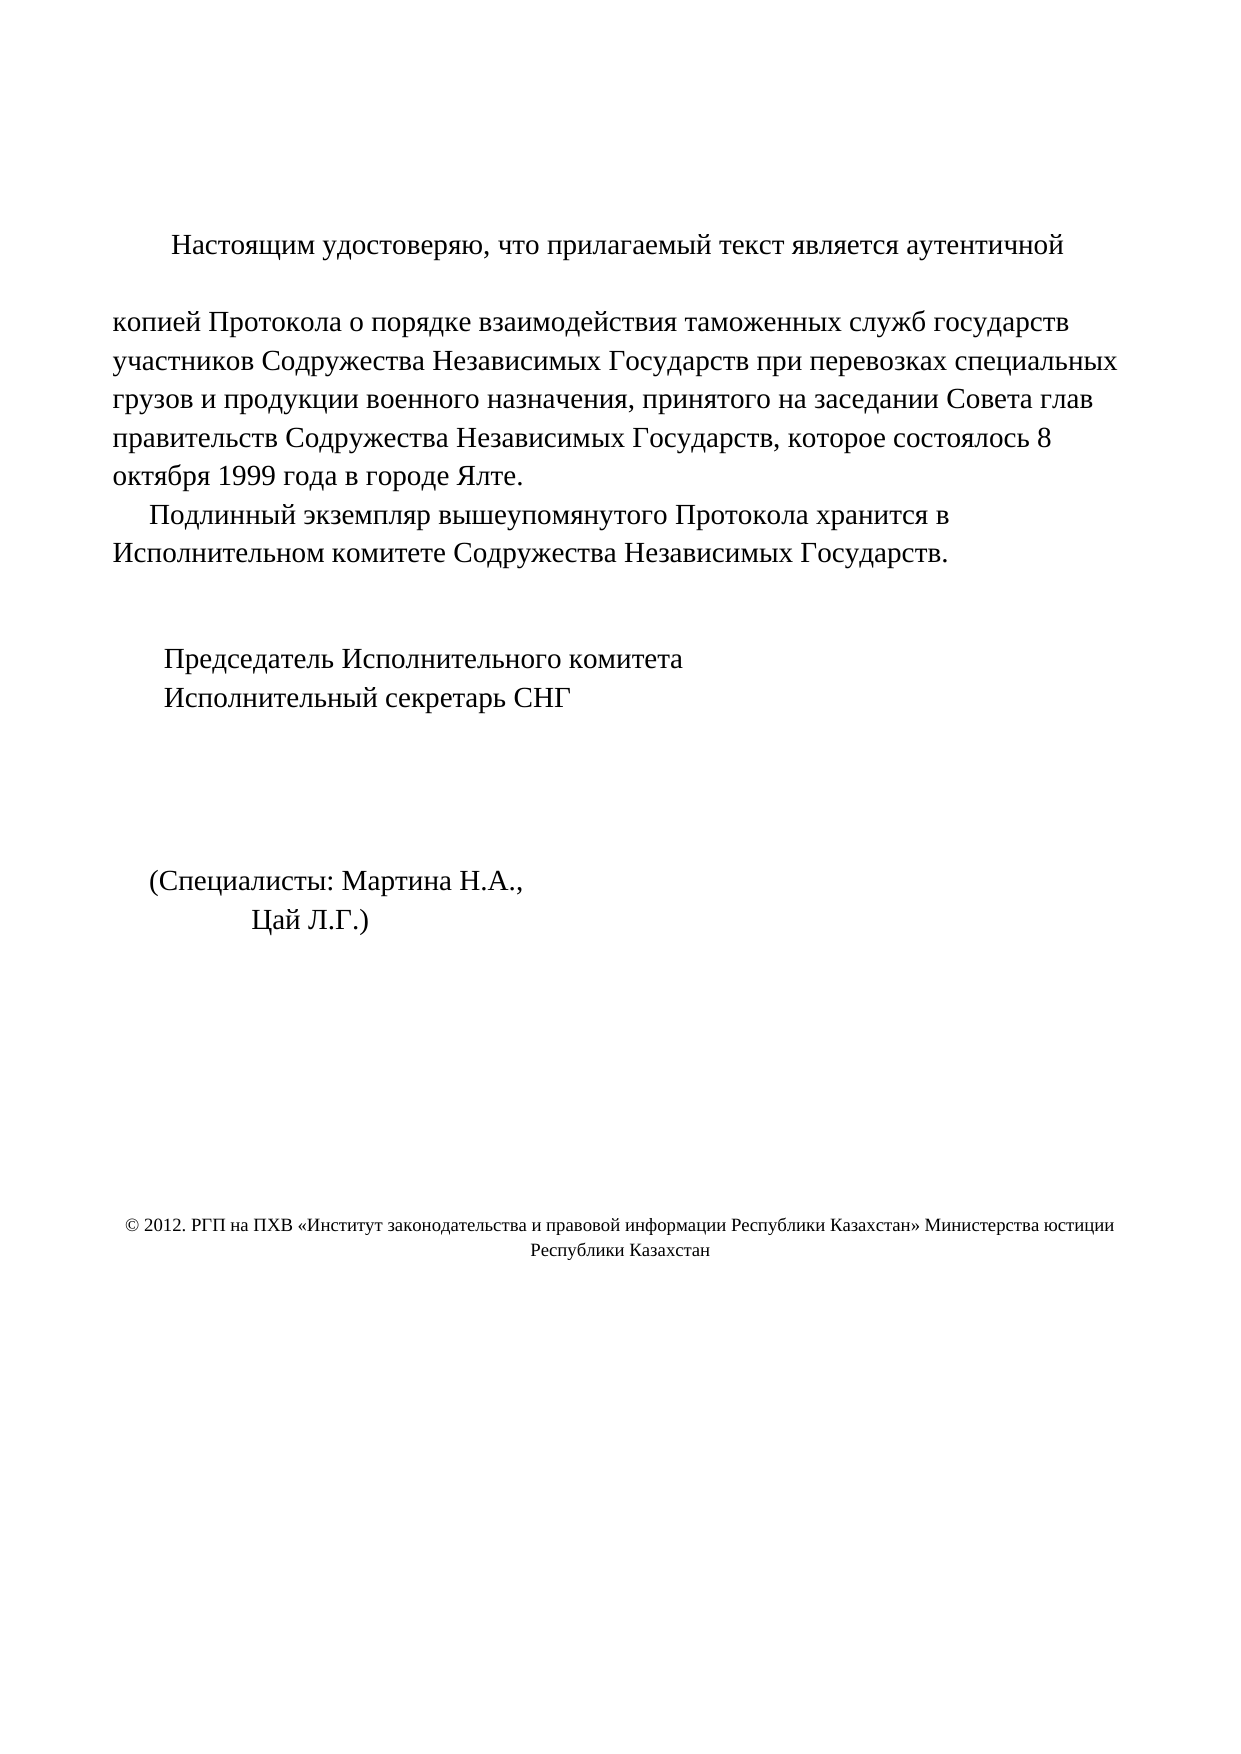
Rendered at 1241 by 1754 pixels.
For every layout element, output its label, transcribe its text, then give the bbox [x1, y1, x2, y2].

text участников Содружества Независимых Государств при перевозках специальных [112, 343, 1128, 376]
text (Специалисты: Мартина Н.А., [112, 863, 1128, 897]
text октября 1999 года в городе Ялте. [112, 458, 1128, 492]
text грузов и продукции военного назначения, принятого на заседании Совета глав [112, 381, 1128, 415]
text © 2012. РГП на ПХВ «Институт законодательства и правовой информации Республики Казахстан» Министерства юстиции Республики Казахстан [112, 1214, 1128, 1261]
text правительств Содружества Независимых Государств, которое состоялось 8 [112, 420, 1128, 453]
text Цай Л.Г.) [112, 902, 1128, 935]
text Исполнительном комитете Содружества Независимых Государств. [112, 535, 1128, 569]
text Исполнительный секретарь СНГ [112, 680, 1128, 714]
text Подлинный экземпляр вышеупомянутого Протокола хранится в [112, 497, 1128, 530]
text копией Протокола о порядке взаимодействия таможенных служб государств [112, 304, 1128, 338]
text Настоящим удостоверяю, что прилагаемый текст является аутентичной [112, 150, 1128, 261]
text Председатель Исполнительного комитета [112, 642, 1128, 675]
